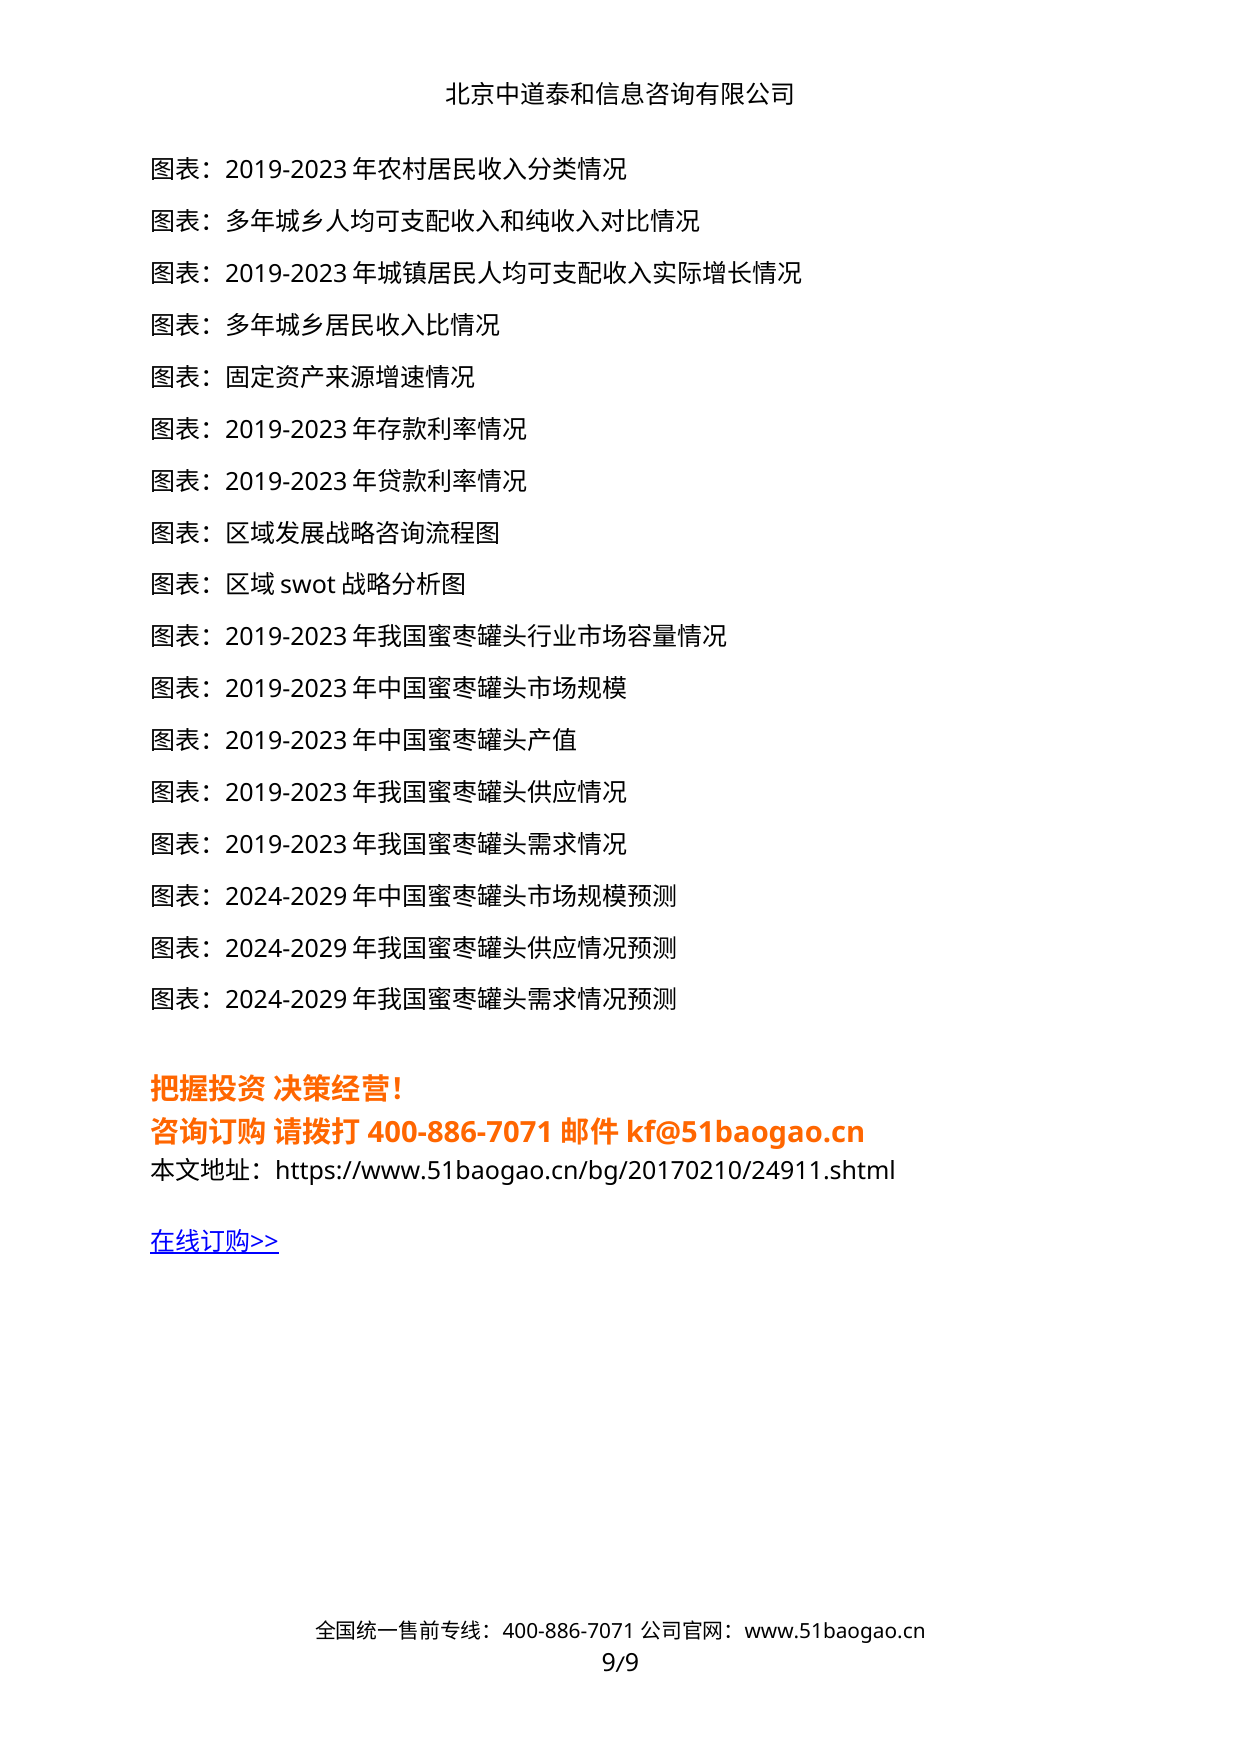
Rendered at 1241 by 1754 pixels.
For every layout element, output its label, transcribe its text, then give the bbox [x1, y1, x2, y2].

text 图表：2024-2029年我国蜜枣罐头需求情况预测 [150, 980, 1090, 1016]
text 图表：2019-2023年我国蜜枣罐头需求情况 [150, 824, 1090, 861]
text 图表：2024-2029年我国蜜枣罐头供应情况预测 [150, 928, 1090, 964]
text 在线订购>> [150, 1187, 1090, 1257]
text 图表：2019-2023年我国蜜枣罐头供应情况 [150, 772, 1090, 809]
text 把握投资 决策经营！咨询订购 请拨打 400-886-7071 邮件 kf@51baogao.cn本文地址：https://www.51baogao.cn/bg/20170210/24911.shtml [150, 1032, 1090, 1187]
text 图表：2019-2023年中国蜜枣罐头产值 [150, 721, 1090, 757]
text 图表：多年城乡人均可支配收入和纯收入对比情况 [150, 202, 1090, 238]
text 图表：2019-2023年贷款利率情况 [150, 461, 1090, 497]
text 图表：2019-2023年城镇居民人均可支配收入实际增长情况 [150, 254, 1090, 290]
text 图表：区域发展战略咨询流程图 [150, 513, 1090, 549]
text 图表：固定资产来源增速情况 [150, 357, 1090, 394]
text 图表：区域swot战略分析图 [150, 565, 1090, 601]
text 图表：2019-2023年存款利率情况 [150, 409, 1090, 446]
text 图表：2019-2023年中国蜜枣罐头市场规模 [150, 669, 1090, 705]
text 图表：2019-2023年我国蜜枣罐头行业市场容量情况 [150, 617, 1090, 653]
text 图表：2024-2029年中国蜜枣罐头市场规模预测 [150, 876, 1090, 912]
text 图表：2019-2023年农村居民收入分类情况 [150, 150, 1090, 186]
text 图表：多年城乡居民收入比情况 [150, 306, 1090, 342]
